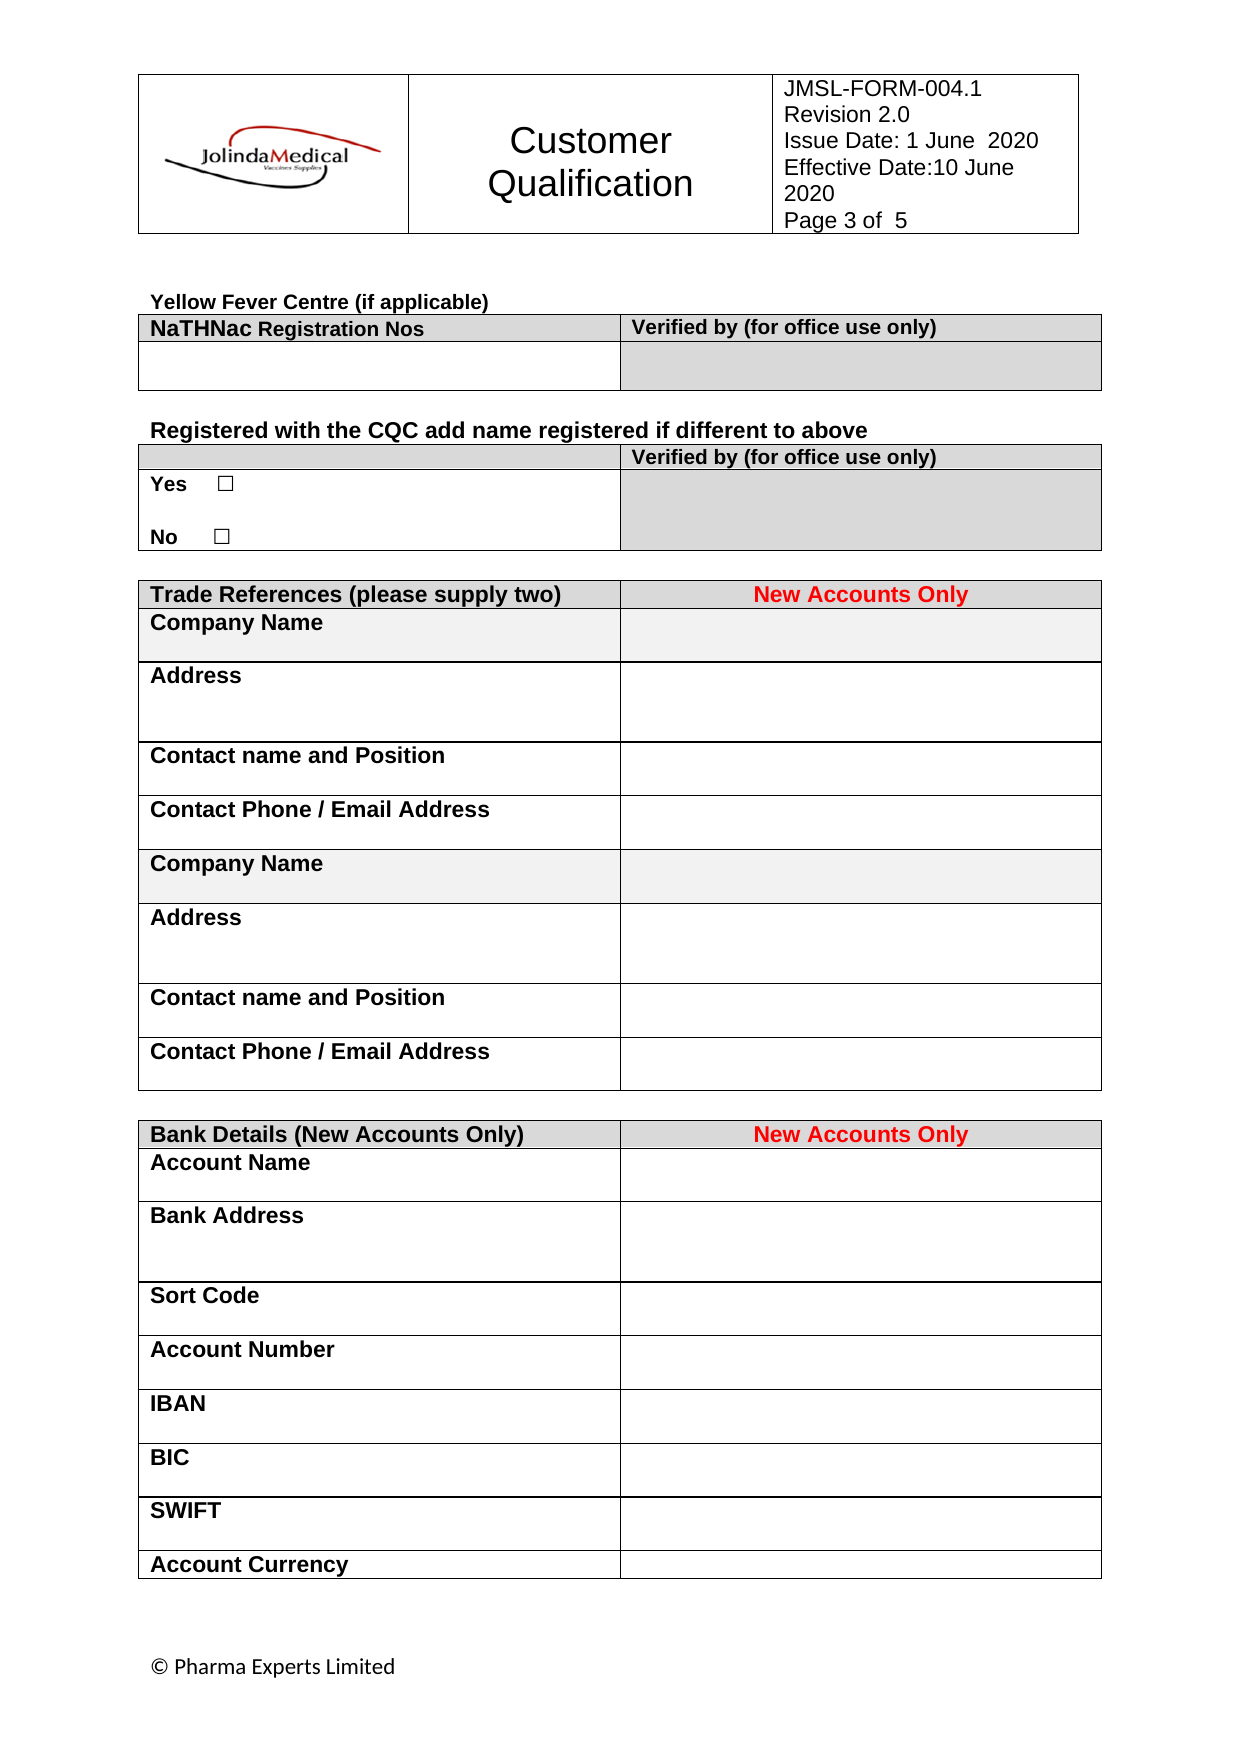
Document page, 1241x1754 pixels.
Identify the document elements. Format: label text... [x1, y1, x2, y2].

picture [158, 112, 389, 196]
table_cell [621, 1390, 1101, 1443]
table_header New Accounts Only [621, 581, 1101, 608]
table_cell Company Name [139, 609, 620, 661]
table_cell Contact name and Position [139, 984, 620, 1037]
table_cell Account Currency [139, 1551, 620, 1577]
table_cell [621, 1336, 1101, 1389]
table_cell [621, 743, 1101, 795]
table_cell BIC [139, 1444, 620, 1496]
table_cell [621, 1149, 1101, 1201]
table_cell Bank Address [139, 1202, 620, 1281]
table_cell [139, 342, 620, 390]
table_cell Sort Code [139, 1283, 620, 1335]
table_cell SWIFT [139, 1498, 620, 1550]
table_cell [621, 850, 1101, 903]
table_cell Account Name [139, 1149, 620, 1201]
table_cell Company Name [139, 850, 620, 903]
table_cell [621, 342, 1101, 390]
text Yellow Fever Centre (if applicable) [150, 289, 1090, 313]
table_cell [621, 609, 1101, 661]
table_cell [621, 1551, 1101, 1577]
text Registered with the CQC add name registered if different to above [150, 417, 1090, 443]
table_header Bank Details (New Accounts Only) [139, 1121, 620, 1147]
table_cell Account Number [139, 1336, 620, 1389]
table_cell [621, 1444, 1101, 1496]
table_cell [621, 1202, 1101, 1281]
table_cell [621, 1498, 1101, 1550]
table_header Verified by (for office use only) [621, 445, 1101, 468]
table_cell [621, 663, 1101, 741]
table_header [139, 445, 620, 468]
table_cell Address [139, 904, 620, 983]
table_cell Contact name and Position [139, 743, 620, 795]
table_cell IBAN [139, 1390, 620, 1443]
table_header Verified by (for office use only) [621, 315, 1101, 341]
table_cell [621, 796, 1101, 849]
table_cell [621, 984, 1101, 1037]
table_cell [621, 1283, 1101, 1335]
table_cell [621, 470, 1101, 550]
table_cell [621, 904, 1101, 983]
table_cell Address [139, 663, 620, 741]
table_cell Yes ☐ No ☐ [139, 470, 620, 550]
table_header NaTHNac Registration Nos [139, 315, 620, 341]
table_header Trade References (please supply two) [139, 581, 620, 608]
table_cell Contact Phone / Email Address [139, 796, 620, 849]
table_header New Accounts Only [621, 1121, 1101, 1147]
table_cell [621, 1038, 1101, 1090]
table_cell Contact Phone / Email Address [139, 1038, 620, 1090]
